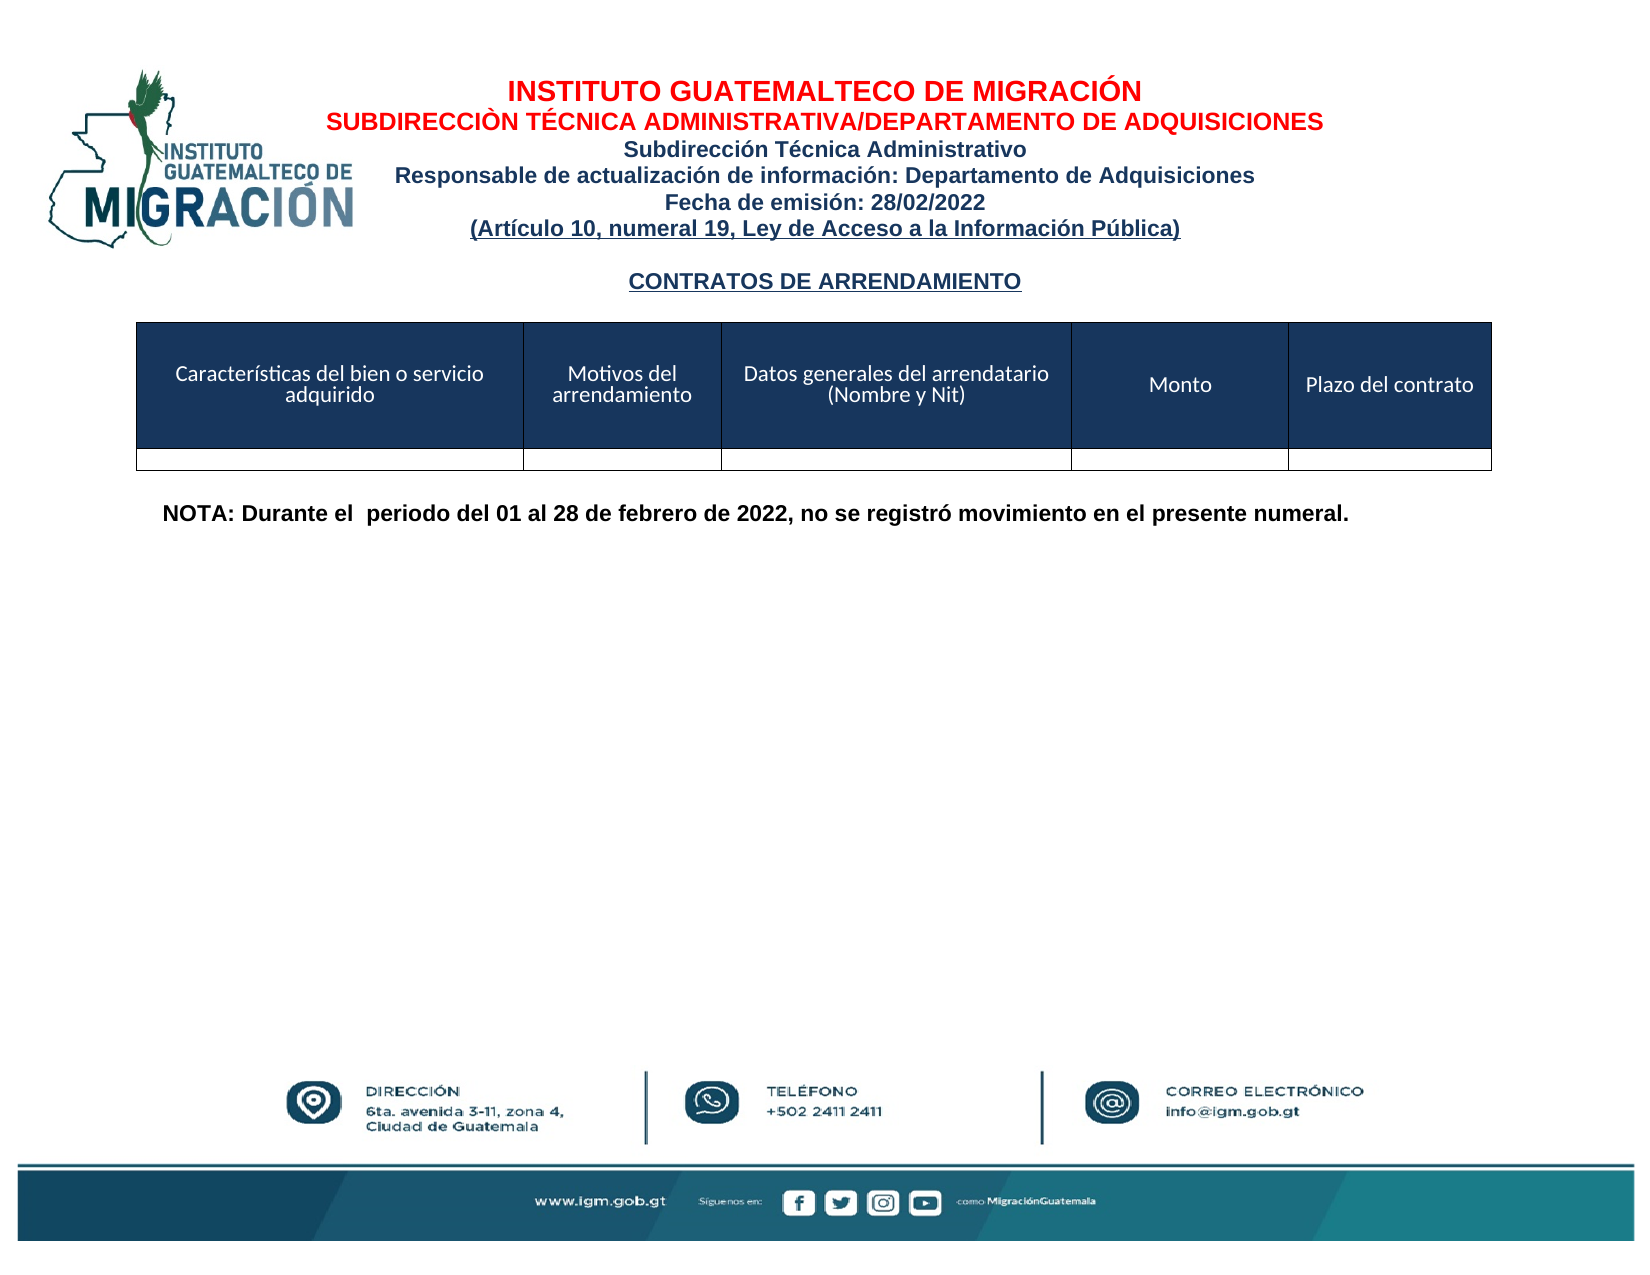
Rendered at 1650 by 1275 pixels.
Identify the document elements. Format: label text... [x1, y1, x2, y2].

table_header Datos generales del arrendatario (Nombre y Nit) [722, 323, 1071, 448]
table_cell [1289, 449, 1491, 470]
table_header Características del bien o servicio adquirido [137, 323, 523, 448]
table_header Plazo del contrato [1289, 323, 1491, 448]
table_cell [1072, 449, 1288, 470]
table_cell [722, 449, 1071, 470]
picture [17, 1065, 1635, 1241]
text NOTA: Durante el periodo del 01 al 28 de febrero de 2022, no se registró movimiento en el presente numeral. [162, 500, 1462, 526]
table_header Monto [1072, 323, 1288, 448]
table_cell [137, 449, 523, 470]
table_cell [524, 449, 721, 470]
table_header Motivos del arrendamiento [524, 323, 721, 448]
picture [27, 51, 381, 268]
